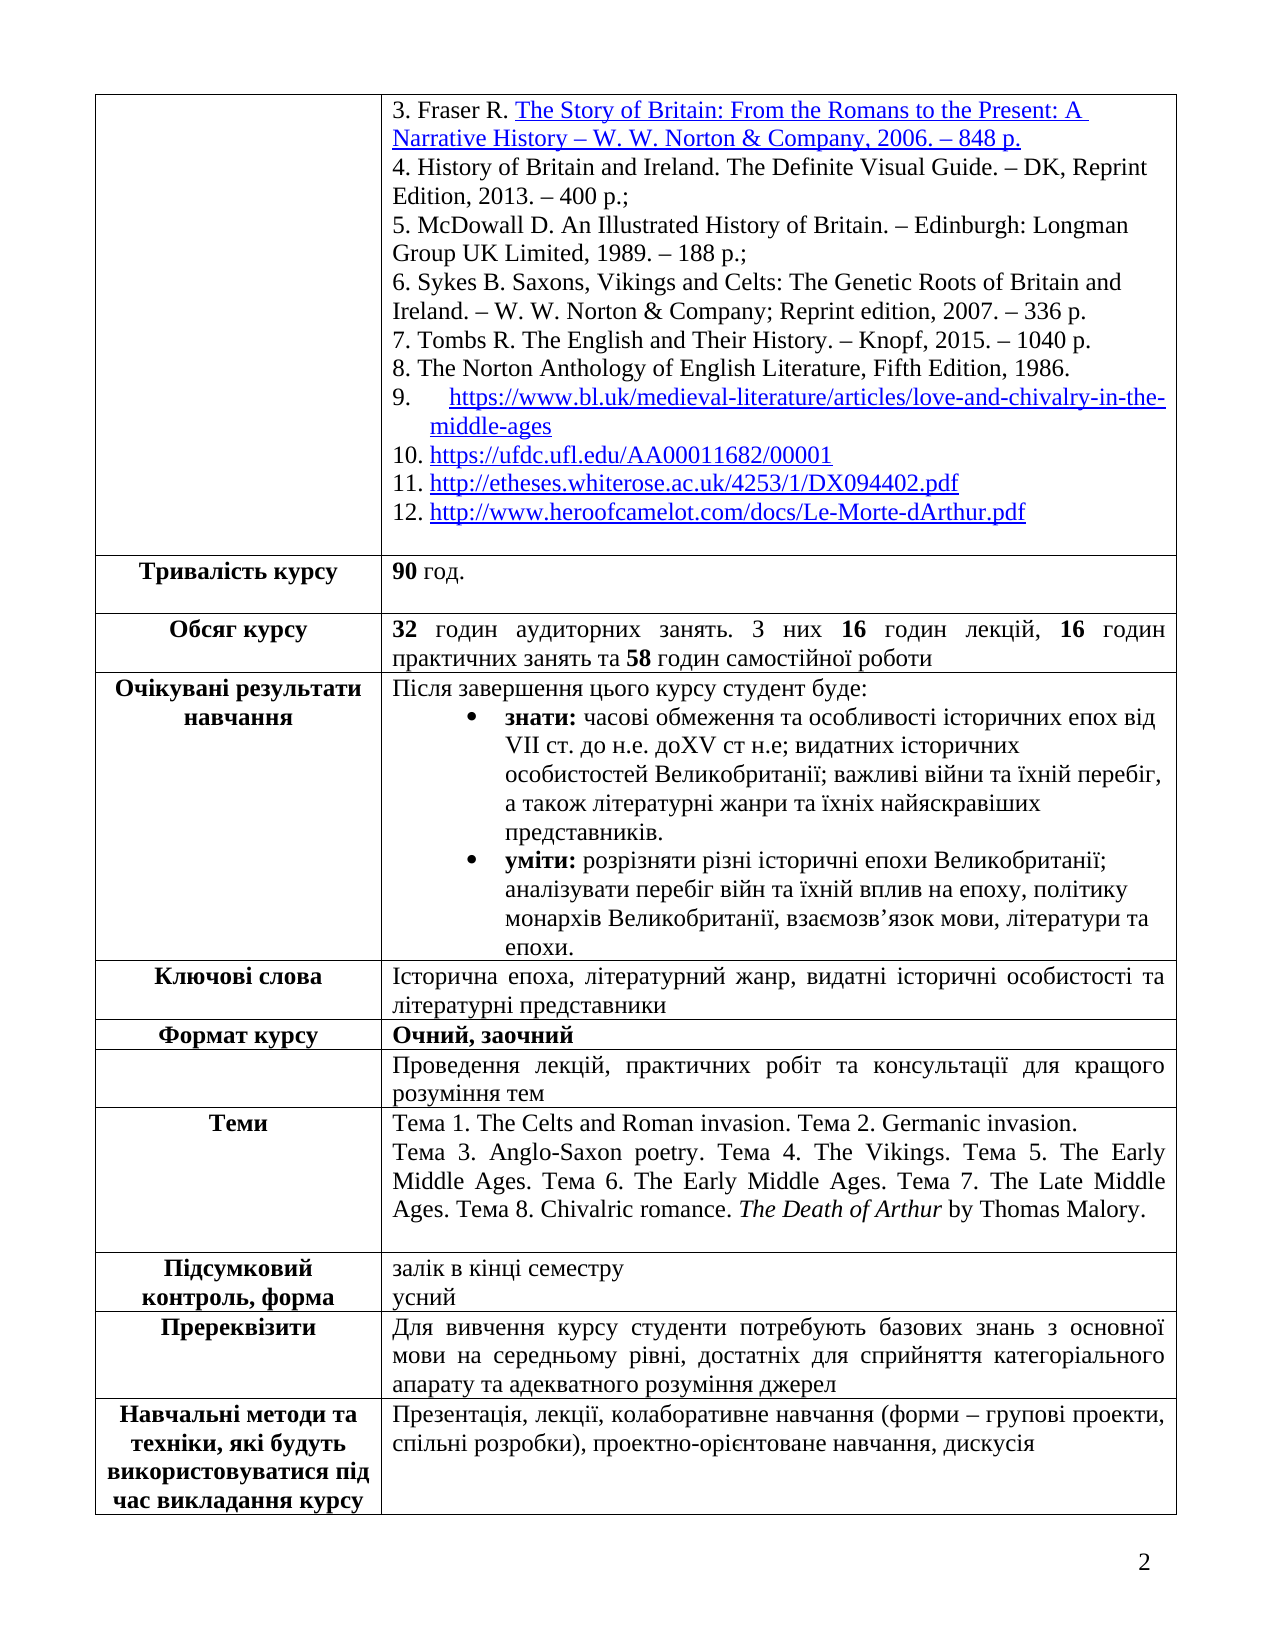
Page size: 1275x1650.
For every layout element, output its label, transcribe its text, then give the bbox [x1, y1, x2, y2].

table_cell Для вивчення курсу студенти потребують базових знань з основної мови на середньому рівні, достатніх для сприйняття категоріального апарату та адекватного розуміння джерел [382, 1312, 1176, 1398]
table_cell Після завершення цього курсу студент буде: знати: часові обмеження та особливості історичних епох від VІІ ст. до н.е. доXV ст н.е; видатних історичних особистостей Великобританії; важливі війни та їхній перебіг, а також літературні жанри та їхніх найяскравіших представників. уміти: розрізняти різні історичні епохи Великобританії; аналізувати перебіг війн та їхній вплив на епоху, політику монархів Великобританії, взаємозв’язок мови, літератури та епохи. [382, 673, 1176, 960]
table_cell Тривалість курсу [96, 556, 381, 613]
table_cell Теми [96, 1108, 381, 1252]
table_cell Пререквізити [96, 1312, 381, 1398]
table_cell Формат курсу [96, 1020, 381, 1049]
table_cell 90 год. [382, 556, 1176, 613]
table_cell Обсяг курсу [96, 614, 381, 672]
table_cell Навчальні методи та техніки, які будуть використовуватися під час викладання курсу [96, 1399, 381, 1514]
table_cell Історична епоха, літературний жанр, видатні історичні особистості та літературні представники [382, 961, 1176, 1019]
table_cell [96, 1050, 381, 1107]
table_cell Ключові слова [96, 961, 381, 1019]
table_cell 32 годин аудиторних занять. З них 16 годин лекцій, 16 годин практичних занять та 58 годин самостійної роботи [382, 614, 1176, 672]
table_cell Очікувані результати навчання [96, 673, 381, 960]
table_cell Проведення лекцій, практичних робіт та консультації для кращого розуміння тем [382, 1050, 1176, 1107]
table_cell Підсумковий контроль, форма [96, 1253, 381, 1311]
table_cell Очний, заочний [382, 1020, 1176, 1049]
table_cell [382, 95, 1176, 555]
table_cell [96, 95, 381, 555]
table_cell залік в кінці семестру усний [382, 1253, 1176, 1311]
table_cell Презентація, лекції, колаборативне навчання (форми – групові проекти, спільні розробки), проектно-орієнтоване навчання, дискусія [382, 1399, 1176, 1514]
table_cell Тема 1. The Celts and Roman invasion. Тема 2. Germanic invasion. Тема 3. Anglo-Saxon poetry. Тема 4. The Vikings. Тема 5. The Early Middle Ages. Тема 6. The Early Middle Ages. Тема 7. The Late Middle Ages. Тема 8. Chivalric romance. The Death of Arthur by Thomas Malory. [382, 1108, 1176, 1252]
